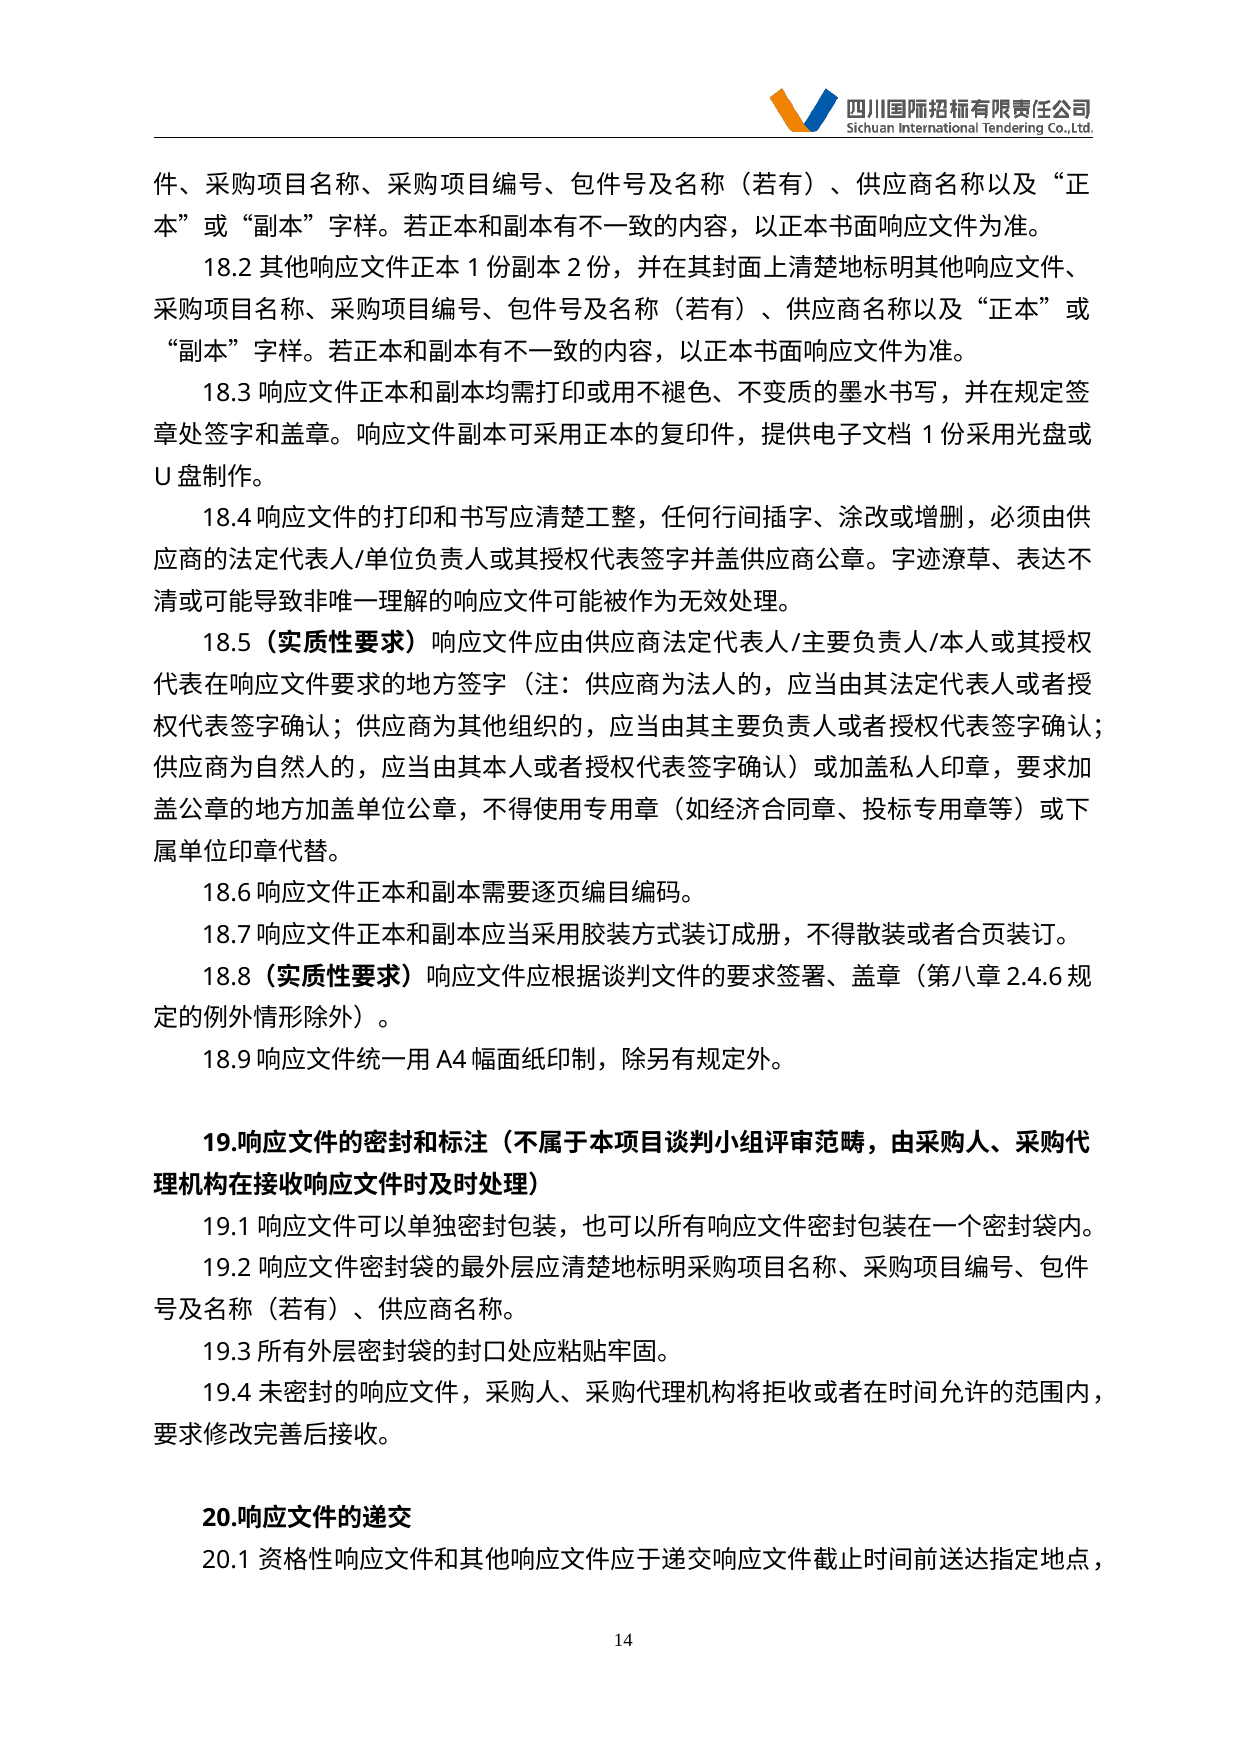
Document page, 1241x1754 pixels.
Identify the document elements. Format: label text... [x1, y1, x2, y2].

text 18.8（实质性要求）响应文件应根据谈判文件的要求签署、盖章（第八章2.4.6规定的例外情形除外）。 [153, 952, 1093, 1035]
text 19.2 响应文件密封袋的最外层应清楚地标明采购项目名称、采购项目编号、包件号及名称（若有）、供应商名称。 [153, 1243, 1093, 1327]
text 20.响应文件的递交 [153, 1493, 1093, 1535]
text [153, 1535, 1093, 1577]
text 19.1 响应文件可以单独密封包装，也可以所有响应文件密封包装在一个密封袋内。 [153, 1202, 1093, 1243]
text 19.响应文件的密封和标注（不属于本项目谈判小组评审范畴，由采购人、采购代理机构在接收响应文件时及时处理） [153, 1118, 1093, 1202]
text 18.6响应文件正本和副本需要逐页编目编码。 [153, 868, 1093, 910]
text 18.5（实质性要求）响应文件应由供应商法定代表人/主要负责人/本人或其授权代表在响应文件要求的地方签字（注：供应商为法人的，应当由其法定代表人或者授权代表签字确认；供应商为其他组织的，应当由其主要负责人或者授权代表签字确认；供应商为自然人的，应当由其本人或者授权代表签字确认）或加盖私人印章，要求加盖公章的地方加盖单位公章，不得使用专用章（如经济合同章、投标专用章等）或下属单位印章代替。 [153, 618, 1093, 868]
text 18.3 响应文件正本和副本均需打印或用不褪色、不变质的墨水书写，并在规定签章处签字和盖章。响应文件副本可采用正本的复印件，提供电子文档1份采用光盘或U盘制作。 [153, 368, 1093, 493]
text 18.7响应文件正本和副本应当采用胶装方式装订成册，不得散装或者合页装订。 [153, 910, 1093, 952]
text 19.3 所有外层密封袋的封口处应粘贴牢固。 [153, 1327, 1093, 1368]
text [153, 160, 1093, 243]
text 18.9响应文件统一用A4幅面纸印制，除另有规定外。 [153, 1035, 1093, 1077]
text 18.4响应文件的打印和书写应清楚工整，任何行间插字、涂改或增删，必须由供应商的法定代表人/单位负责人或其授权代表签字并盖供应商公章。字迹潦草、表达不清或可能导致非唯一理解的响应文件可能被作为无效处理。 [153, 493, 1093, 618]
picture [769, 88, 1093, 135]
text 19.4 未密封的响应文件，采购人、采购代理机构将拒收或者在时间允许的范围内，要求修改完善后接收。 [153, 1368, 1093, 1452]
text 18.2 其他响应文件正本1份副本2份，并在其封面上清楚地标明其他响应文件、采购项目名称、采购项目编号、包件号及名称（若有）、供应商名称以及“正本”或“副本”字样。若正本和副本有不一致的内容，以正本书面响应文件为准。 [153, 243, 1093, 368]
